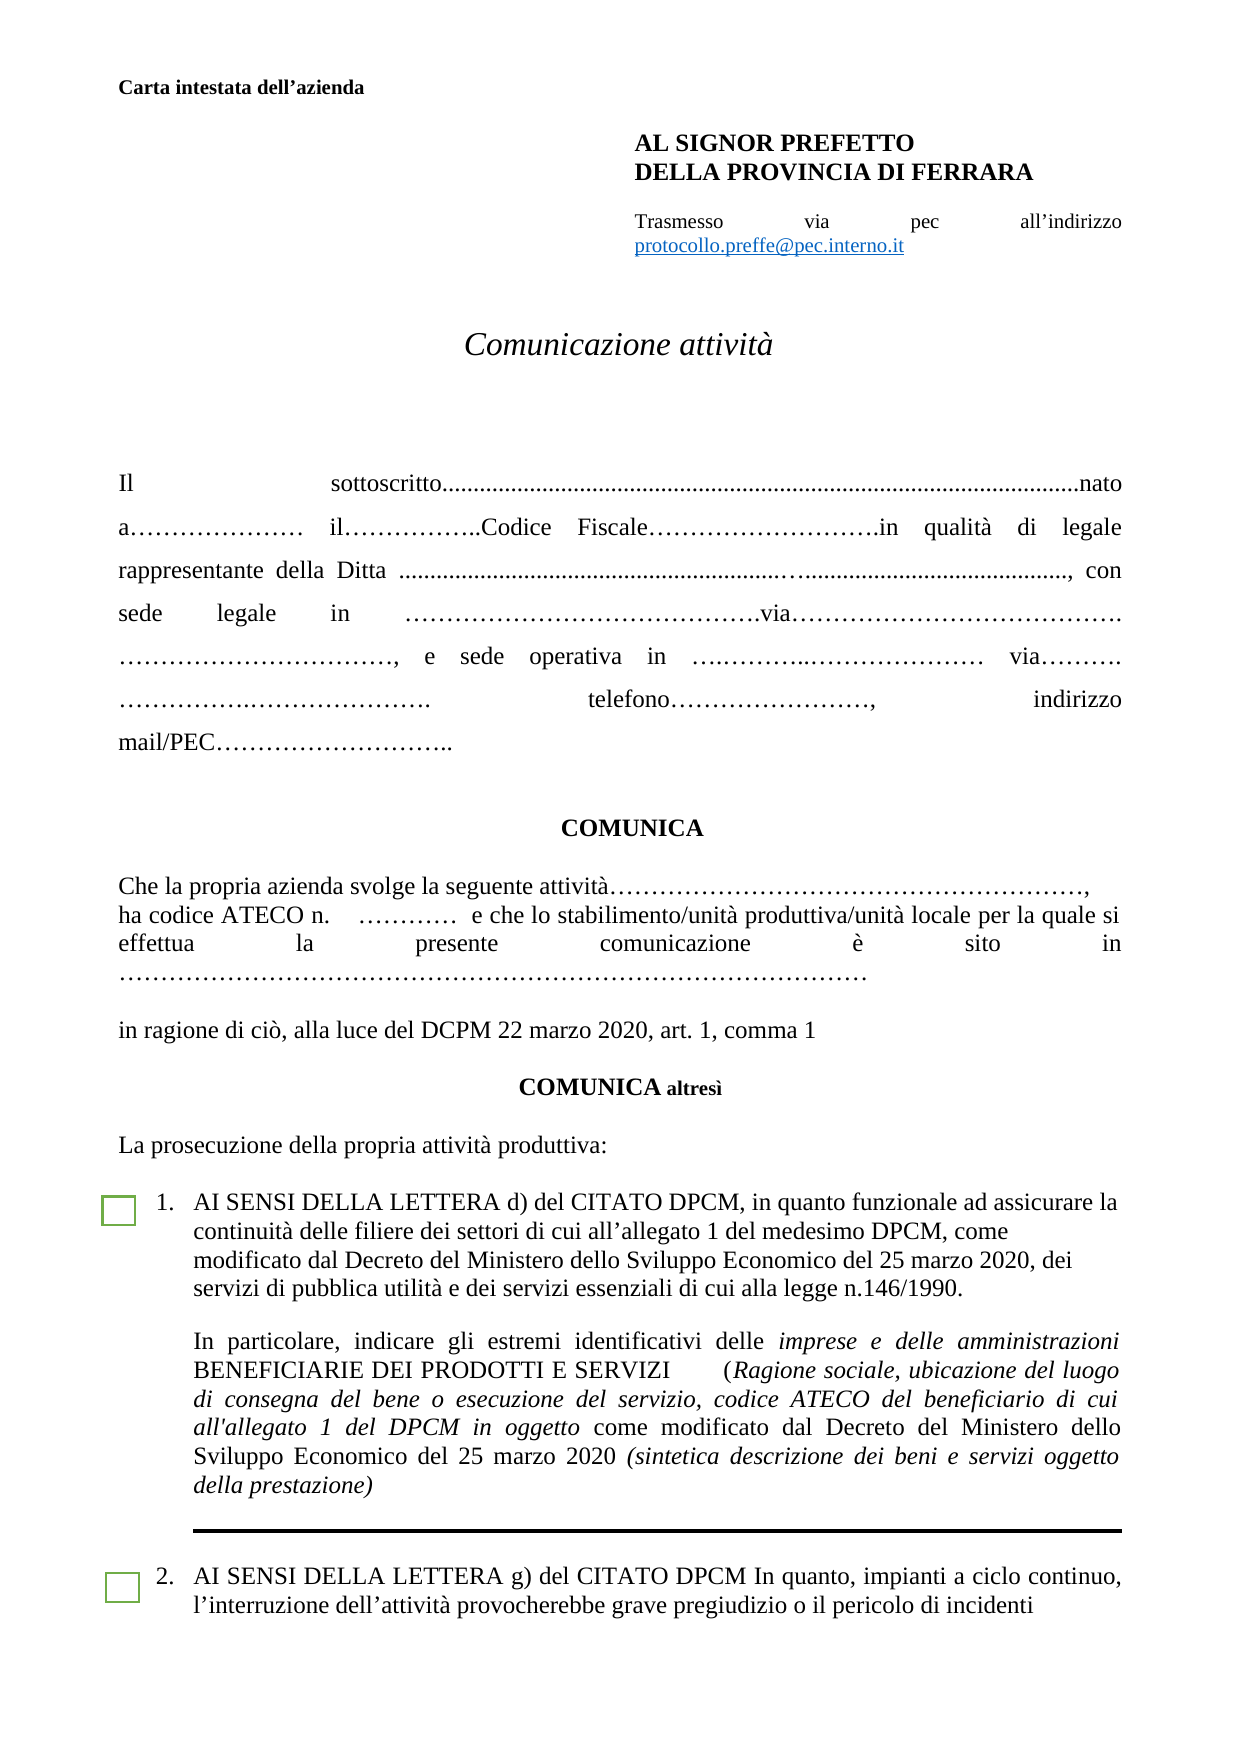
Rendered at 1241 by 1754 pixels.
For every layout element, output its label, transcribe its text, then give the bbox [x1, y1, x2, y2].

subtitle AL SIGNOR PREFETTO [561, 128, 1122, 157]
text Il sottoscritto......................................................................................................nato a………………… il……………..Codice Fiscale……………………….in qualità di legale rappresentante della Ditta .............................................................….........................................., con sede legale in …………………………………….via………………………………….……………………………, e sede operativa in ….………..………………… via……….…………….…………………. telefono……………………, indirizzo mail/PEC……………………….. [118, 468, 1122, 756]
list AI SENSI DELLA LETTERA d) del CITATO DPCM, in quanto funzionale ad assicurare la continuità delle filiere dei settori di cui all’allegato 1 del medesimo DPCM, come modificato dal Decreto del Ministero dello Sviluppo Economico del 25 marzo 2020, dei servizi di pubblica utilità e dei servizi essenziali di cui alla legge n.146/1990. [156, 1187, 1122, 1302]
list AI SENSI DELLA LETTERA g) del CITATO DPCM In quanto, impianti a ciclo continuo, l’interruzione dell’attività provocherebbe grave pregiudizio o il pericolo di incidenti [156, 1561, 1122, 1619]
text La prosecuzione della propria attività produttiva: [118, 1130, 1122, 1158]
text Che la propria azienda svolge la seguente attività…………………………………………………, [118, 871, 1122, 900]
text Trasmesso via pec all’indirizzo protocollo.preffe@pec.interno.it [634, 209, 1122, 257]
text COMUNICA [561, 813, 1122, 842]
subtitle DELLA PROVINCIA DI FERRARA [561, 157, 1122, 185]
text Comunicazione attività [118, 325, 1122, 363]
list In particolare, indicare gli estremi identificativi delle imprese e delle amministrazioni BENEFICIARIE DEI PRODOTTI E SERVIZI (Ragione sociale, ubicazione del luogo di consegna del bene o esecuzione del servizio, codice ATECO del beneficiario di cui all'allegato 1 del DPCM in oggetto come modificato dal Decreto del Ministero dello Sviluppo Economico del 25 marzo 2020 (sintetica descrizione dei beni e servizi oggetto della prestazione) [193, 1326, 1122, 1499]
text ha codice ATECO n. ………… e che lo stabilimento/unità produttiva/unità locale per la quale si effettua la presente comunicazione è sito in ……………………………………………………………………………… [118, 900, 1122, 986]
text COMUNICA altresì [118, 1072, 1122, 1101]
text in ragione di ciò, alla luce del DCPM 22 marzo 2020, art. 1, comma 1 [118, 1015, 1122, 1043]
